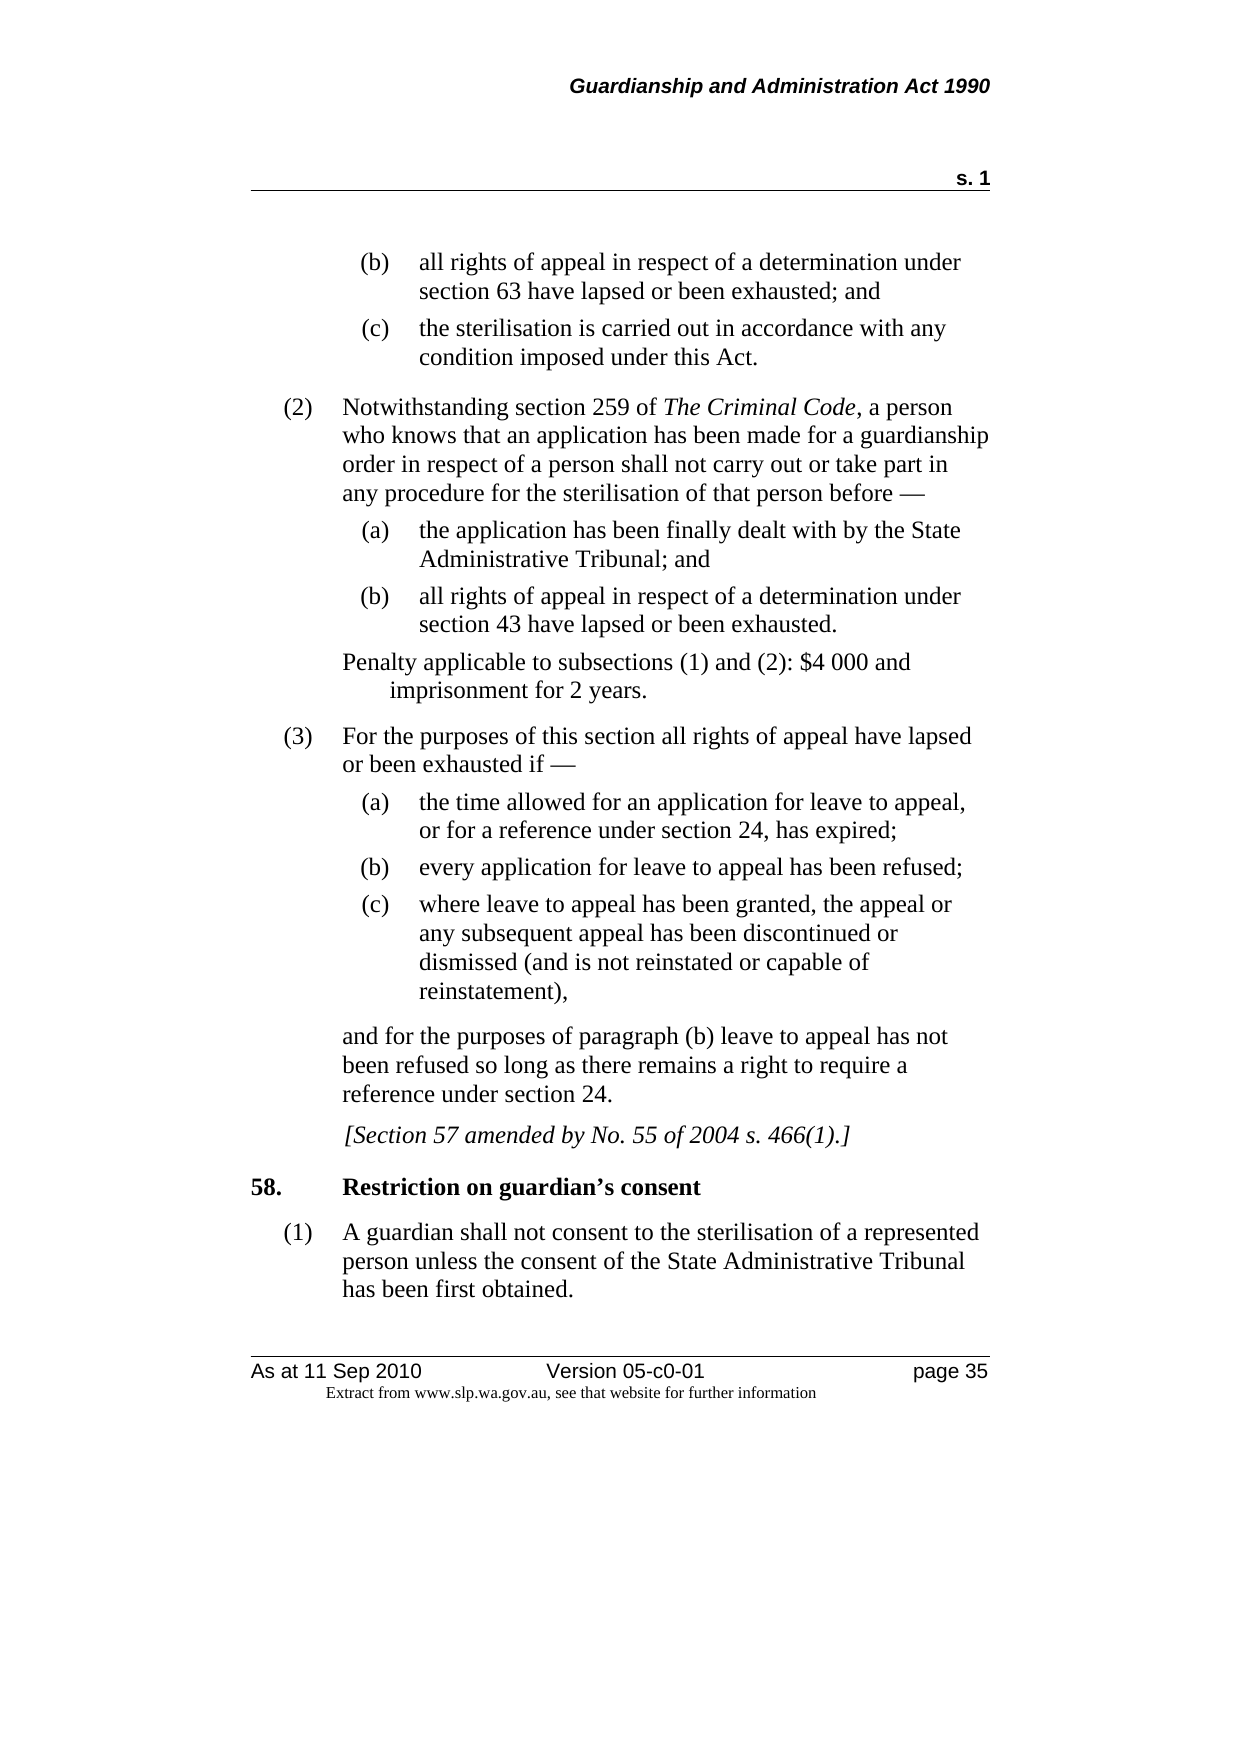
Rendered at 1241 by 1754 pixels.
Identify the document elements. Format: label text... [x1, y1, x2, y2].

text (1) A guardian shall not consent to the sterilisation of a represented person unless the consent of the State Administrative Tribunal has been first obtained. [251, 1217, 990, 1303]
text (a) the time allowed for an application for leave to appeal, or for a reference under section 24, has expired; [251, 787, 990, 844]
text (c) where leave to appeal has been granted, the appeal or any subsequent appeal has been discontinued or dismissed (and is not reinstated or capable of reinstatement), [251, 889, 990, 1004]
text [Section 57 amended by No. 55 of 2004 s. 466(1).] [251, 1120, 990, 1149]
text (b) every application for leave to appeal has been refused; [251, 852, 990, 881]
text (2) Notwithstanding section 259 of The Criminal Code, a person who knows that an application has been made for a guardianship order in respect of a person shall not carry out or take part in any procedure for the sterilisation of that person before — [251, 392, 990, 507]
subtitle 58. Restriction on guardian’s consent [251, 1172, 990, 1200]
text (c) the sterilisation is carried out in accordance with any condition imposed under this Act. [251, 313, 990, 371]
text (a) the application has been finally dealt with by the State Administrative Tribunal; and [251, 515, 990, 572]
text (3) For the purposes of this section all rights of appeal have lapsed or been exhausted if — [251, 721, 990, 778]
text Penalty applicable to subsections (1) and (2): $4 000 and imprisonment for 2 years. [251, 647, 990, 704]
text and for the purposes of paragraph (b) leave to appeal has not been refused so long as there remains a right to require a reference under section 24. [251, 1021, 990, 1107]
text (b) all rights of appeal in respect of a determination under section 43 have lapsed or been exhausted. [251, 581, 990, 638]
text (b) all rights of appeal in respect of a determination under section 63 have lapsed or been exhausted; and [251, 247, 990, 305]
